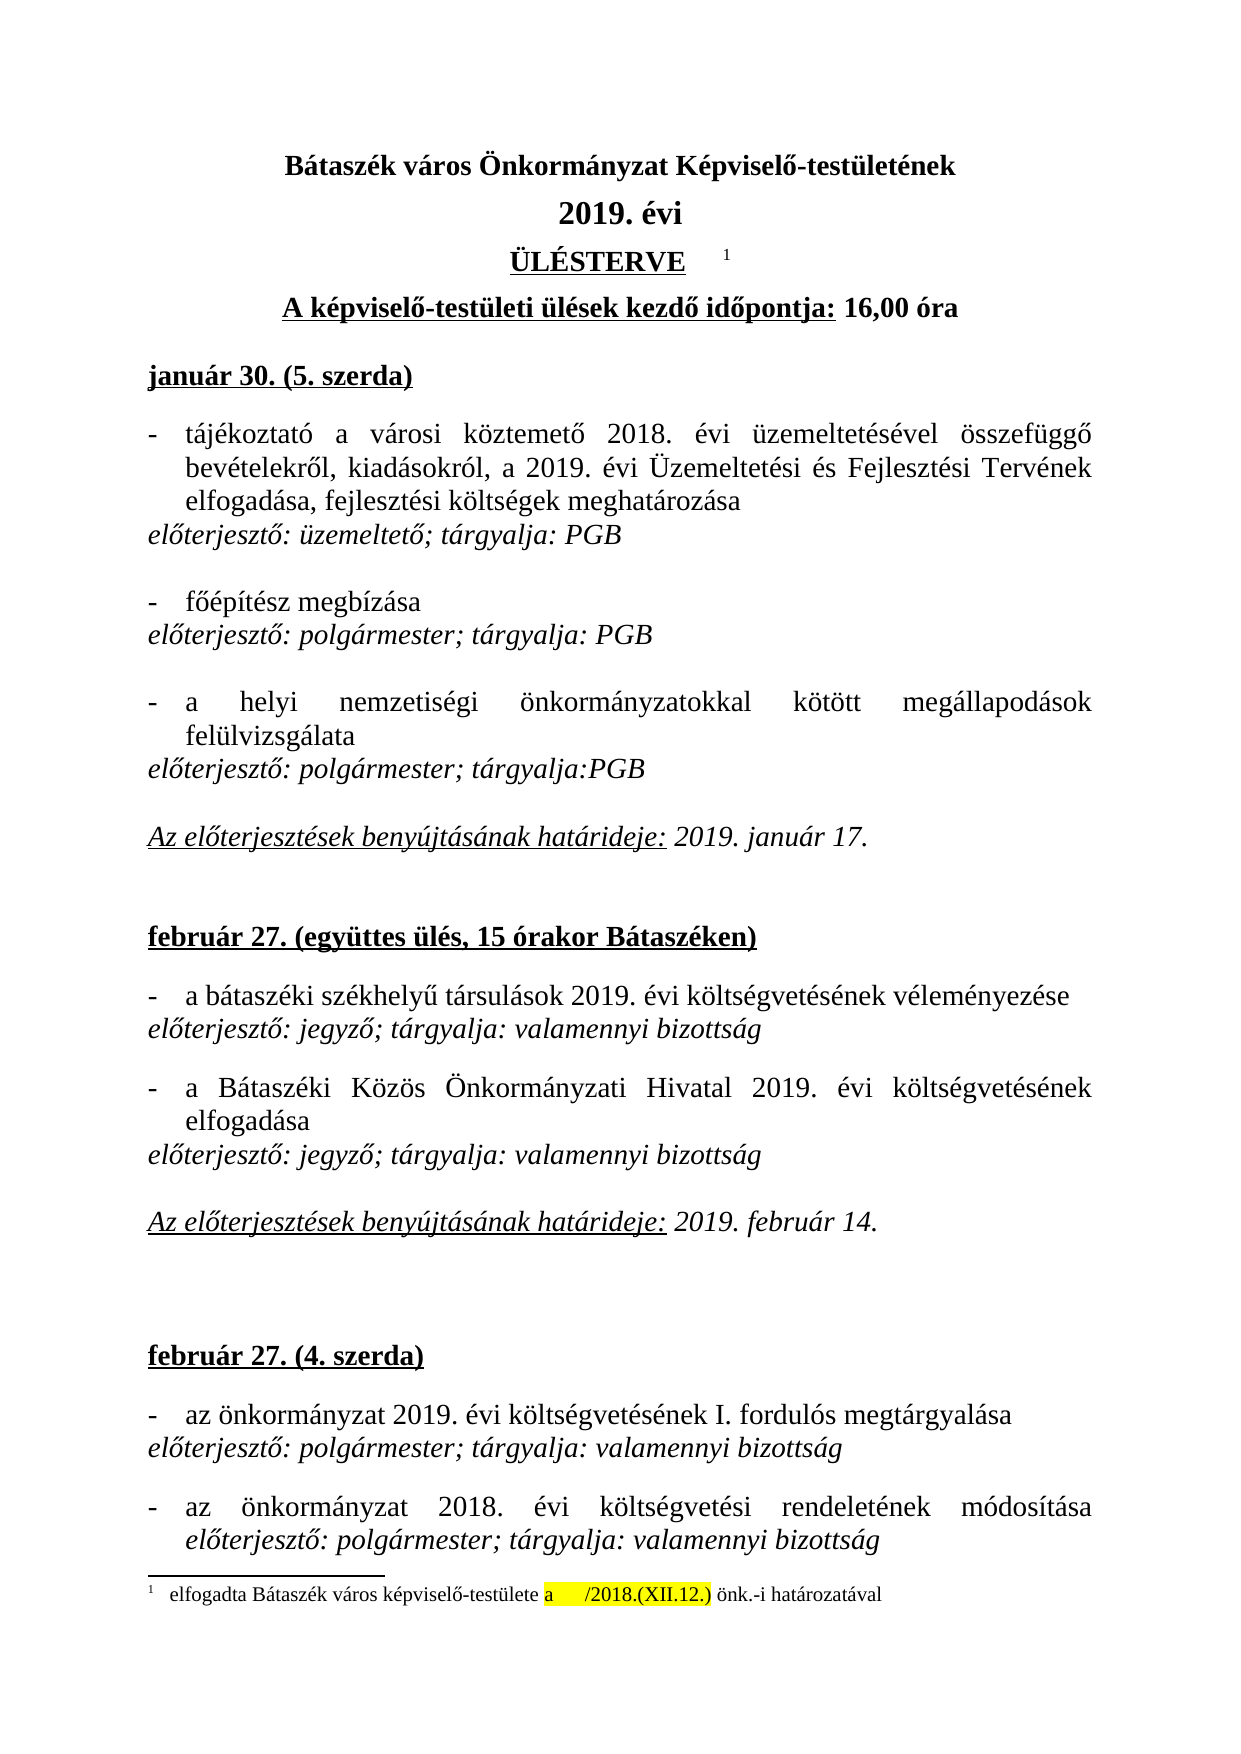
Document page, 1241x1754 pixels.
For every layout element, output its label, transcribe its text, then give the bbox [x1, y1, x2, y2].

subtitle ÜLÉSTERVE [148, 244, 1093, 278]
text előterjesztő: jegyző; tárgyalja: valamennyi bizottság [148, 1011, 1093, 1045]
list a Bátaszéki Közös Önkormányzati Hivatal 2019. évi költségvetésének elfogadása [148, 1070, 1093, 1137]
text 2019. évi [148, 194, 1093, 232]
list a bátaszéki székhelyű társulások 2019. évi költségvetésének véleményezése [148, 978, 1093, 1011]
list a helyi nemzetiségi önkormányzatokkal kötött megállapodások felülvizsgálata [148, 684, 1093, 752]
text január 30. (5. szerda) [148, 358, 1093, 391]
text előterjesztő: jegyző; tárgyalja: valamennyi bizottság [148, 1137, 1093, 1171]
text február 27. (együttes ülés, 15 órakor Bátaszéken) [148, 919, 1093, 953]
text Az előterjesztések benyújtásának határideje: 2019. január 17. [148, 819, 1093, 852]
list főépítész megbízása [148, 584, 1093, 617]
text A képviselő-testületi ülések kezdő időpontja: 16,00 óra [148, 291, 1093, 324]
text Az előterjesztések benyújtásának határideje: 2019. február 14. [148, 1204, 1093, 1238]
list az önkormányzat 2019. évi költségvetésének I. fordulós megtárgyalása [148, 1397, 1093, 1430]
list az önkormányzat 2018. évi költségvetési rendeletének módosítása előterjesztő: polgármester; tárgyalja: valamennyi bizottság [148, 1489, 1093, 1556]
text előterjesztő: polgármester; tárgyalja: valamennyi bizottság [148, 1430, 1093, 1464]
text előterjesztő: üzemeltető; tárgyalja: PGB [148, 517, 1093, 550]
text február 27. (4. szerda) [148, 1338, 1093, 1372]
text előterjesztő: polgármester; tárgyalja:PGB [148, 752, 1093, 785]
text irattár Bátaszék város Önkormányzat Képviselő-testületének [148, 148, 1093, 181]
text előterjesztő: polgármester; tárgyalja: PGB [148, 617, 1093, 651]
list tájékoztató a városi köztemető 2018. évi üzemeltetésével összefüggő bevételekről, kiadásokról, a 2019. évi Üzemeltetési és Fejlesztési Tervének elfogadása, fejlesztési költségek meghatározása [148, 416, 1093, 517]
